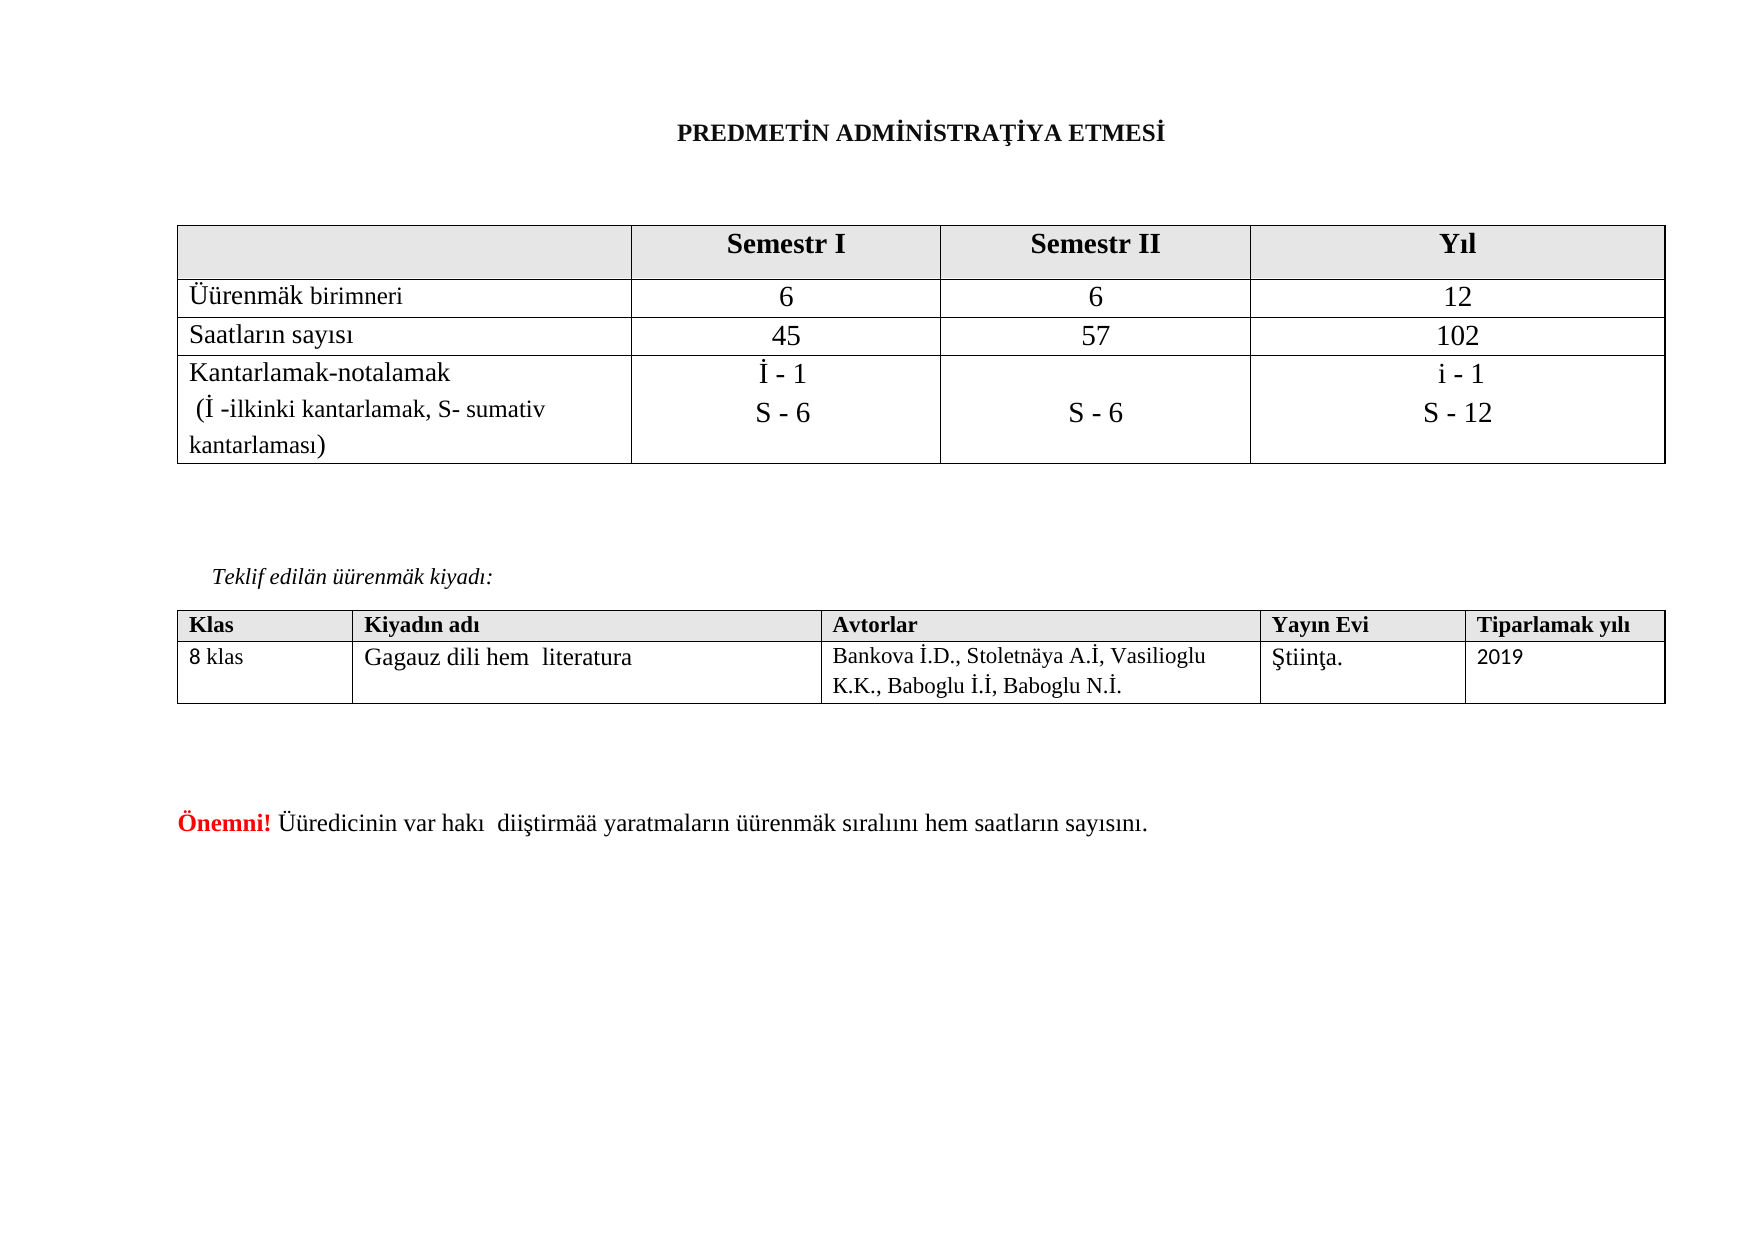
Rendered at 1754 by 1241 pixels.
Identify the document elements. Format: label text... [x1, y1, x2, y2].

text Teklif edilän üürenmäk kiyadı: [177, 563, 1665, 589]
table_cell Bankova İ.D., Stoletnäya A.İ, Vasilioglu К.K., Baboglu İ.İ, Baboglu N.İ. [822, 642, 1260, 702]
table_header Klas [178, 611, 352, 641]
table_cell S - 6 [941, 356, 1250, 463]
table_cell Saatların sayısı [178, 318, 631, 355]
table_cell 2019 [1466, 642, 1664, 702]
table_header Semestr I [632, 226, 940, 278]
table_cell Kantarlamak-notalamak (İ -ilkinki kantarlamak, S- sumativ kantarlaması) [178, 356, 631, 463]
table_header Tiparlamak yılı [1466, 611, 1664, 641]
table_cell İ - 1 S - 6 [632, 356, 940, 463]
table_cell i - 1 S - 12 [1251, 356, 1664, 463]
table_header Kiyadın adı [353, 611, 821, 641]
table_cell Gagauz dili hem literatura [353, 642, 821, 702]
table_cell 12 [1251, 280, 1664, 317]
table_cell 57 [941, 318, 1250, 355]
table_cell 8 klas [178, 642, 352, 702]
table_header [178, 226, 631, 278]
table_header Semestr II [941, 226, 1250, 278]
table_header Yıl [1251, 226, 1664, 278]
table_header Yayın Evi [1261, 611, 1465, 641]
table_cell 6 [632, 280, 940, 317]
text Önemni! Üüredicinin var hakı diiştirmää yaratmaların üürenmäk sıralıını hem saatların sayısını. [177, 808, 1665, 837]
table_header Avtorlar [822, 611, 1260, 641]
table_cell 45 [632, 318, 940, 355]
table_cell 102 [1251, 318, 1664, 355]
table_cell Ştiinţa. [1261, 642, 1465, 702]
table_cell 6 [941, 280, 1250, 317]
table_cell Üürenmäk birimneri [178, 280, 631, 317]
text PREDMETİN ADMİNİSTRAŢİYA ETMESİ [177, 118, 1665, 147]
